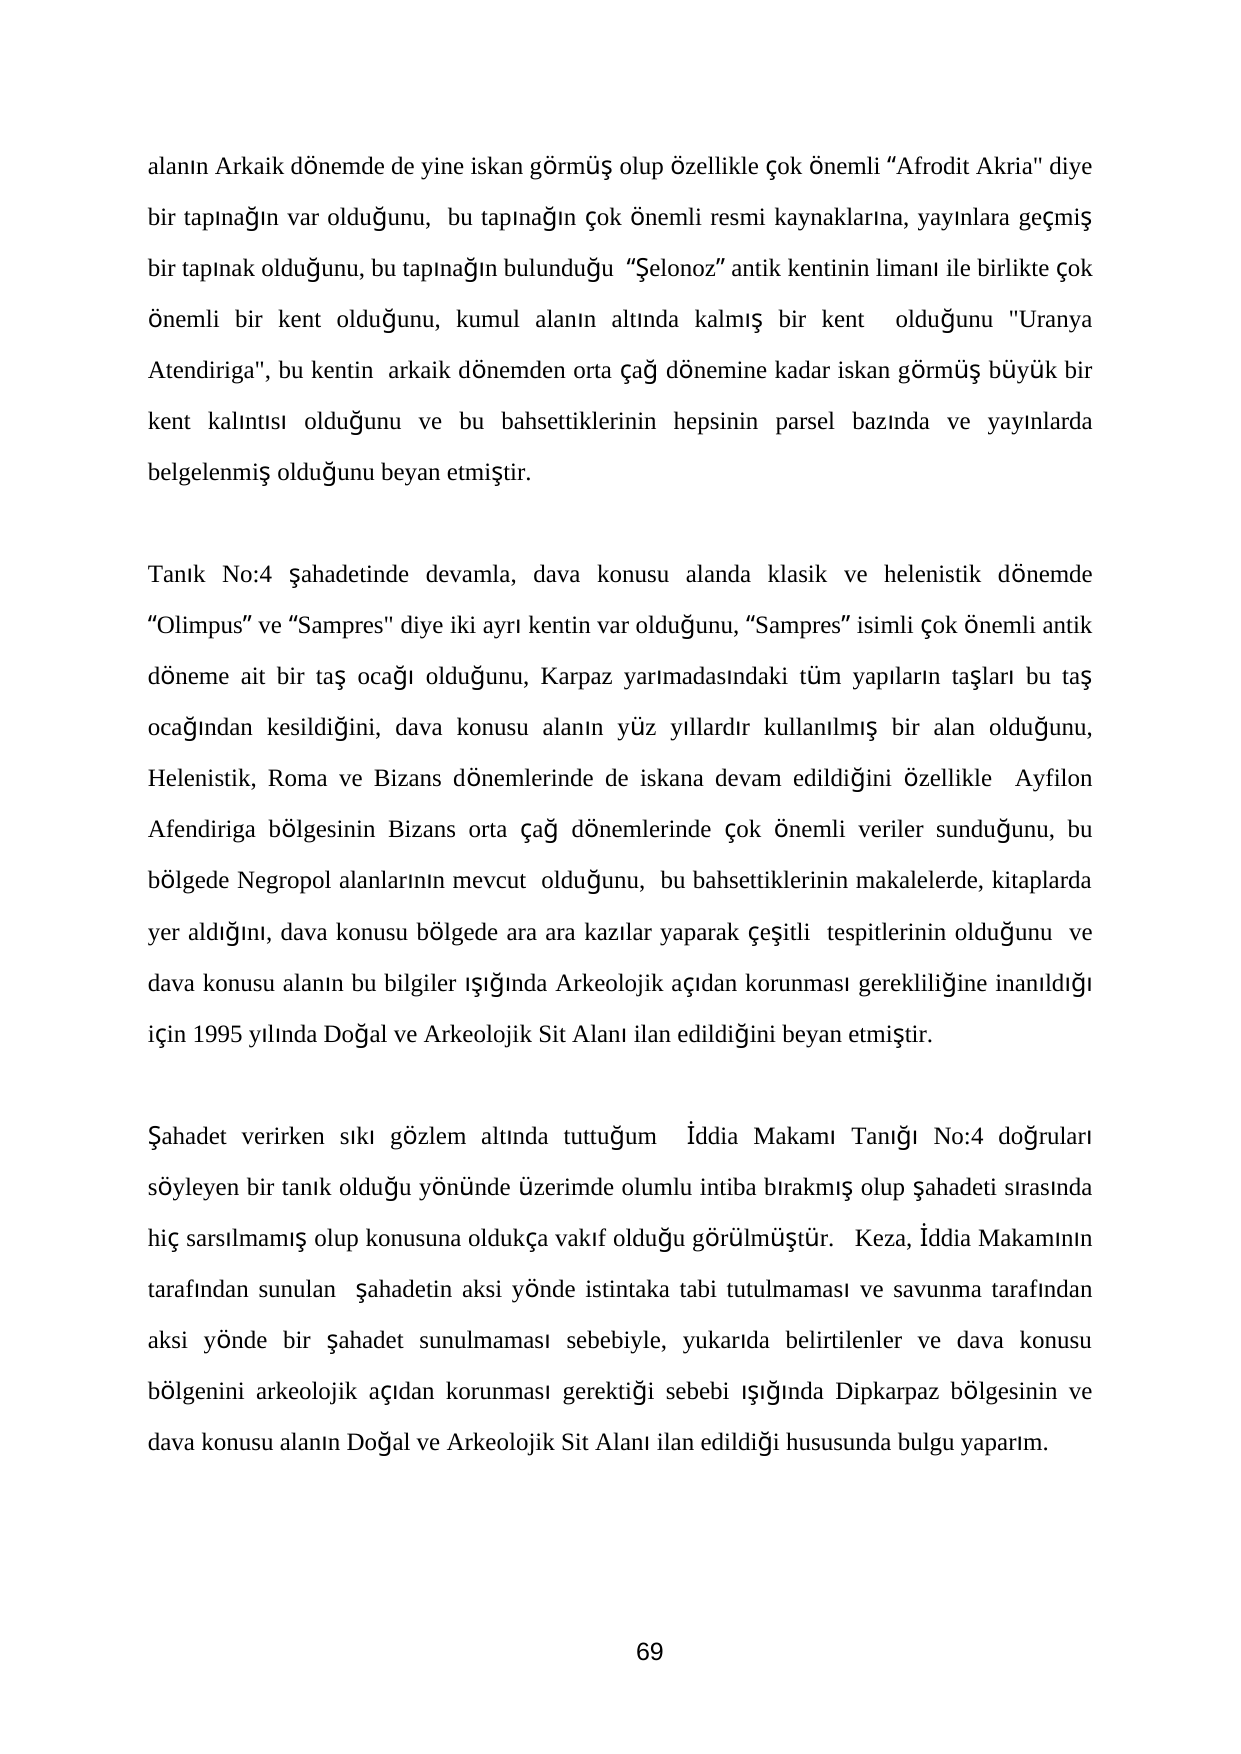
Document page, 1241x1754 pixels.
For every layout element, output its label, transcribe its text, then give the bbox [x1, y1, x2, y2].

text Şahadet verirken sıkı gözlem altında tuttuğum İddia Makamı Tanığı No:4 doğruları söyleyen bir tanık olduğu yönünde üzerimde olumlu intiba bırakmış olup şahadeti sırasında hiç sarsılmamış olup konusuna oldukça vakıf olduğu görülmüştür. Keza, İddia Makamının tarafından sunulan şahadetin aksi yönde istintaka tabi tutulmaması ve savunma tarafından aksi yönde bir şahadet sunulmaması sebebiyle, yukarıda belirtilenler ve dava konusu bölgenini arkeolojik açıdan korunması gerektiği sebebi ışığında Dipkarpaz bölgesinin ve dava konusu alanın Doğal ve Arkeolojik Sit Alanı ilan edildiği hususunda bulgu yaparım. [148, 1117, 1093, 1458]
text Tanık No:4 şahadetinde devamla, dava konusu alanda klasik ve helenistik dönemde “Olimpus” ve “Sampres" diye iki ayrı kentin var olduğunu, “Sampres” isimli çok önemli antik döneme ait bir taş ocağı olduğunu, Karpaz yarımadasındaki tüm yapıların taşları bu taş ocağından kesildiğini, dava konusu alanın yüz yıllardır kullanılmış bir alan olduğunu, Helenistik, Roma ve Bizans dönemlerinde de iskana devam edildiğini özellikle Ayfilon Afendiriga bölgesinin Bizans orta çağ dönemlerinde çok önemli veriler sunduğunu, bu bölgede Negropol alanlarının mevcut olduğunu, bu bahsettiklerinin makalelerde, kitaplarda yer aldığını, dava konusu bölgede ara ara kazılar yaparak çeşitli tespitlerinin olduğunu ve dava konusu alanın bu bilgiler ışığında Arkeolojik açıdan korunması gerekliliğine inanıldığı için 1995 yılında Doğal ve Arkeolojik Sit Alanı ilan edildiğini beyan etmiştir. [148, 556, 1093, 1049]
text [148, 148, 1093, 488]
